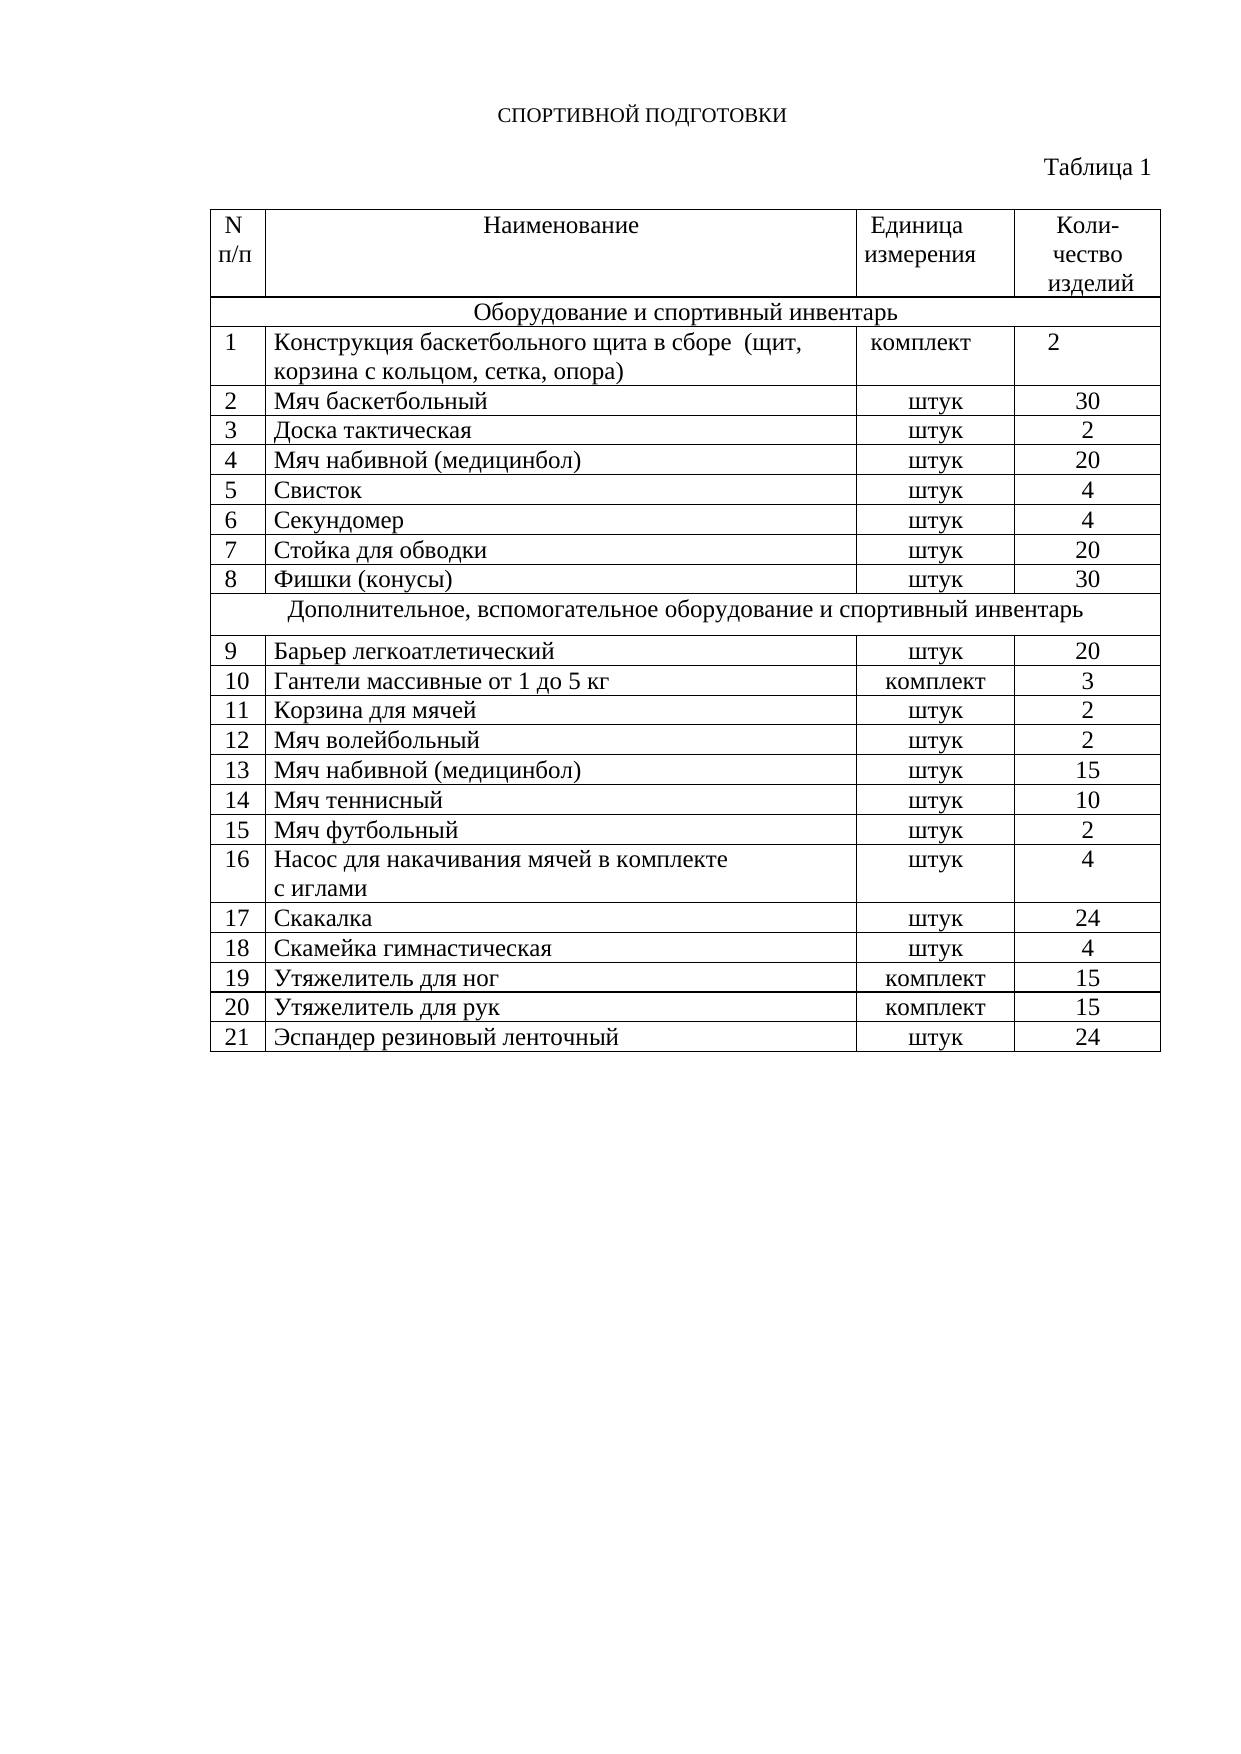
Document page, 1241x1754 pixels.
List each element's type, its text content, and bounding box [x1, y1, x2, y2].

table_cell 16 [211, 845, 265, 902]
table_cell 19 [211, 963, 265, 991]
table_cell Мяч набивной (медицинбол) [266, 445, 856, 474]
table_cell Фишки (конусы) [266, 565, 856, 593]
table_cell Конструкция баскетбольного щита в сборе (щит, корзина с кольцом, сетка, опора) [266, 327, 856, 385]
table_cell 3 [1015, 666, 1160, 694]
table_cell 2 [211, 386, 265, 414]
table_cell 2 [1015, 327, 1160, 385]
table_cell 18 [211, 933, 265, 962]
table_cell 15 [1015, 993, 1160, 1021]
text Таблица 1 [133, 152, 1152, 180]
table_cell Оборудование и спортивный инвентарь [211, 298, 1160, 326]
table_cell 24 [1015, 1022, 1160, 1051]
table_cell 20 [1015, 535, 1160, 563]
table_cell 2 [1015, 696, 1160, 724]
table_cell 11 [211, 696, 265, 724]
table_cell штук [857, 535, 1014, 563]
table_cell 20 [1015, 445, 1160, 474]
table_cell 6 [211, 505, 265, 534]
table_cell комплект [857, 963, 1014, 991]
table_cell 2 [1015, 725, 1160, 754]
table_cell 13 [211, 755, 265, 784]
table_cell 20 [211, 993, 265, 1021]
table_cell Утяжелитель для ног [266, 963, 856, 991]
table_cell штук [857, 755, 1014, 784]
text СПОРТИВНОЙ ПОДГОТОВКИ [133, 103, 1152, 127]
table_cell Мяч набивной (медицинбол) [266, 755, 856, 784]
table_cell штук [857, 386, 1014, 414]
table_cell 9 [211, 636, 265, 665]
table_cell 4 [1015, 505, 1160, 534]
table_header N п/п [211, 210, 265, 296]
table_cell Скакалка [266, 903, 856, 932]
table_cell 1 [211, 327, 265, 385]
table_cell 3 [211, 416, 265, 444]
table_cell 7 [211, 535, 265, 563]
table_cell 4 [211, 445, 265, 474]
table_cell штук [857, 696, 1014, 724]
table_cell штук [857, 445, 1014, 474]
table_cell Эспандер резиновый ленточный [266, 1022, 856, 1051]
table_cell Мяч теннисный [266, 785, 856, 814]
table_cell штук [857, 636, 1014, 665]
table_cell штук [857, 725, 1014, 754]
table_cell Барьер легкоатлетический [266, 636, 856, 665]
table_cell 30 [1015, 565, 1160, 593]
table_cell Насос для накачивания мячей в комплекте с иглами [266, 845, 856, 902]
table_cell Стойка для обводки [266, 535, 856, 563]
table_cell Секундомер [266, 505, 856, 534]
table_cell 4 [1015, 475, 1160, 504]
table_cell Корзина для мячей [266, 696, 856, 724]
table_header Единица измерения [857, 210, 1014, 296]
table_cell 15 [211, 815, 265, 843]
table_cell штук [857, 785, 1014, 814]
table_cell Мяч волейбольный [266, 725, 856, 754]
table_cell 10 [1015, 785, 1160, 814]
table_cell 8 [211, 565, 265, 593]
table_cell штук [857, 416, 1014, 444]
table_cell 24 [1015, 903, 1160, 932]
table_cell комплект [857, 993, 1014, 1021]
table_cell Гантели массивные от 1 до 5 кг [266, 666, 856, 694]
table_cell штук [857, 933, 1014, 962]
table_cell штук [857, 845, 1014, 902]
table_cell штук [857, 505, 1014, 534]
table_cell 4 [1015, 845, 1160, 902]
table_cell штук [857, 475, 1014, 504]
table_cell Дополнительное, вспомогательное оборудование и спортивный инвентарь [211, 594, 1160, 635]
table_cell Мяч футбольный [266, 815, 856, 843]
table_cell комплект [857, 327, 1014, 385]
table_cell 10 [211, 666, 265, 694]
table_cell 15 [1015, 963, 1160, 991]
table_cell 2 [1015, 416, 1160, 444]
table_cell 30 [1015, 386, 1160, 414]
table_cell Утяжелитель для рук [266, 993, 856, 1021]
table_header Наименование [266, 210, 856, 296]
table_cell 20 [1015, 636, 1160, 665]
table_header Коли-чество изделий [1015, 210, 1160, 296]
table_cell 5 [211, 475, 265, 504]
table_cell Скамейка гимнастическая [266, 933, 856, 962]
table_cell комплект [857, 666, 1014, 694]
table_cell Мяч баскетбольный [266, 386, 856, 414]
table_cell штук [857, 903, 1014, 932]
table_cell штук [857, 565, 1014, 593]
table_cell штук [857, 815, 1014, 843]
table_cell 21 [211, 1022, 265, 1051]
table_cell 15 [1015, 755, 1160, 784]
table_cell 17 [211, 903, 265, 932]
table_cell штук [857, 1022, 1014, 1051]
table_cell 2 [1015, 815, 1160, 843]
table_cell 12 [211, 725, 265, 754]
table_cell 4 [1015, 933, 1160, 962]
table_cell 14 [211, 785, 265, 814]
table_cell Свисток [266, 475, 856, 504]
table_cell Доска тактическая [266, 416, 856, 444]
